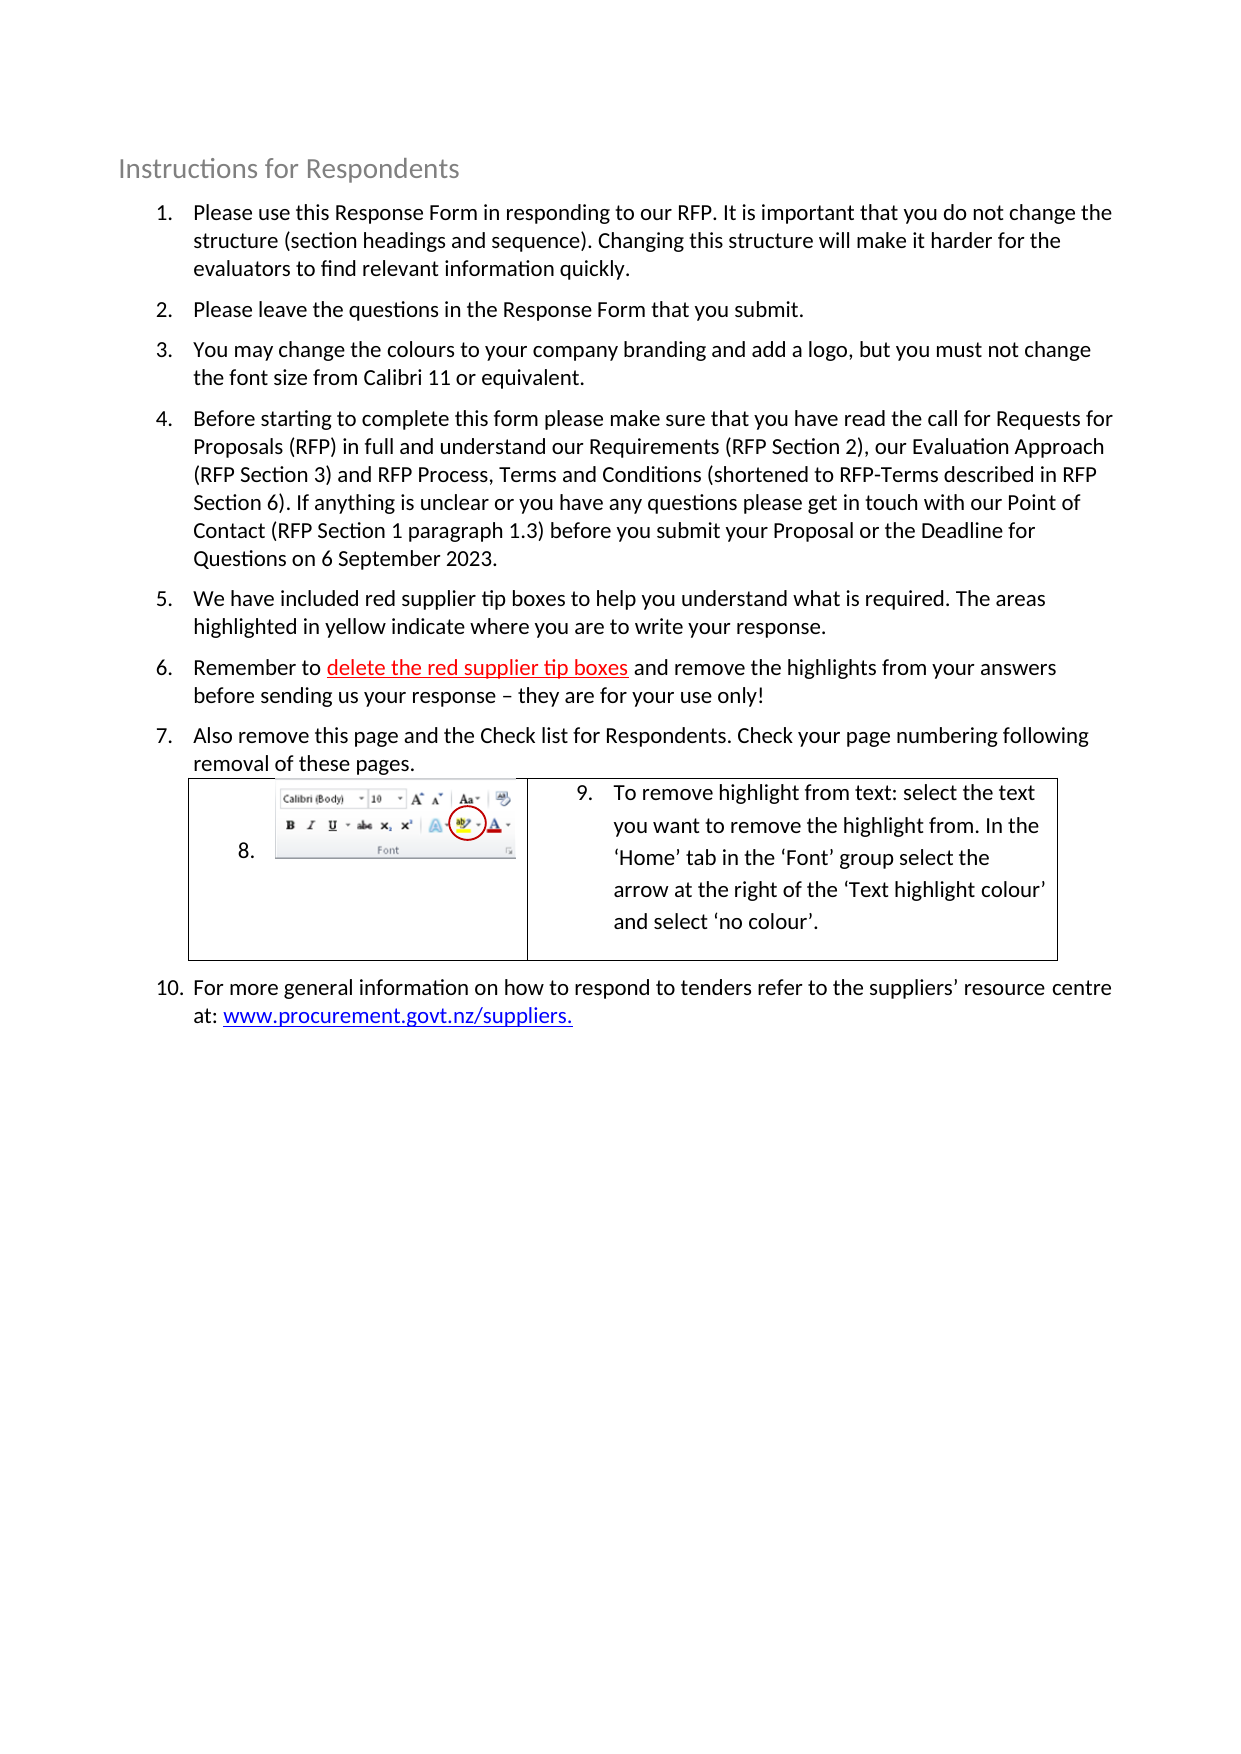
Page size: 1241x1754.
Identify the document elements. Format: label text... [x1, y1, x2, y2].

list Also remove this page and the Check list for Respondents. Check your page numbering following removal of these pages. [156, 721, 1122, 777]
list For more general information on how to respond to tenders refer to the suppliers’ resource centre at: www.procurement.govt.nz/suppliers. [156, 973, 1122, 1029]
list Before starting to complete this form please make sure that you have read the call for Requests for Proposals (RFP) in full and understand our Requirements (RFP Section 2), our Evaluation Approach (RFP Section 3) and RFP Process, Terms and Conditions (shortened to RFP-Terms described in RFP Section 6). If anything is unclear or you have any questions please get in touch with our Point of Contact (RFP Section 1 paragraph 1.3) before you submit your Proposal or the Deadline for Questions on 6 September 2023. [156, 404, 1122, 572]
list You may change the colours to your company branding and add a logo, but you must not change the font size from Calibri 11 or equivalent. [156, 335, 1122, 391]
list We have included red supplier tip boxes to help you understand what is required. The areas highlighted in yellow indicate where you are to write your response. [156, 584, 1122, 640]
list Please use this Response Form in responding to our RFP. It is important that you do not change the structure (section headings and sequence). Changing this structure will make it harder for the evaluators to find relevant information quickly. [156, 198, 1122, 282]
text Instructions for Respondents [118, 150, 1122, 186]
table_header [189, 779, 527, 960]
list Remember to delete the red supplier tip boxes and remove the highlights from your answers before sending us your response – they are for your use only! [156, 653, 1122, 709]
list Please leave the questions in the Response Form that you submit. [156, 295, 1122, 323]
table_header To remove highlight from text: select the text you want to remove the highlight from. In the ‘Home’ tab in the ‘Font’ group select the arrow at the right of the ‘Text highlight colour’ and select ‘no colour’. [528, 779, 1057, 960]
